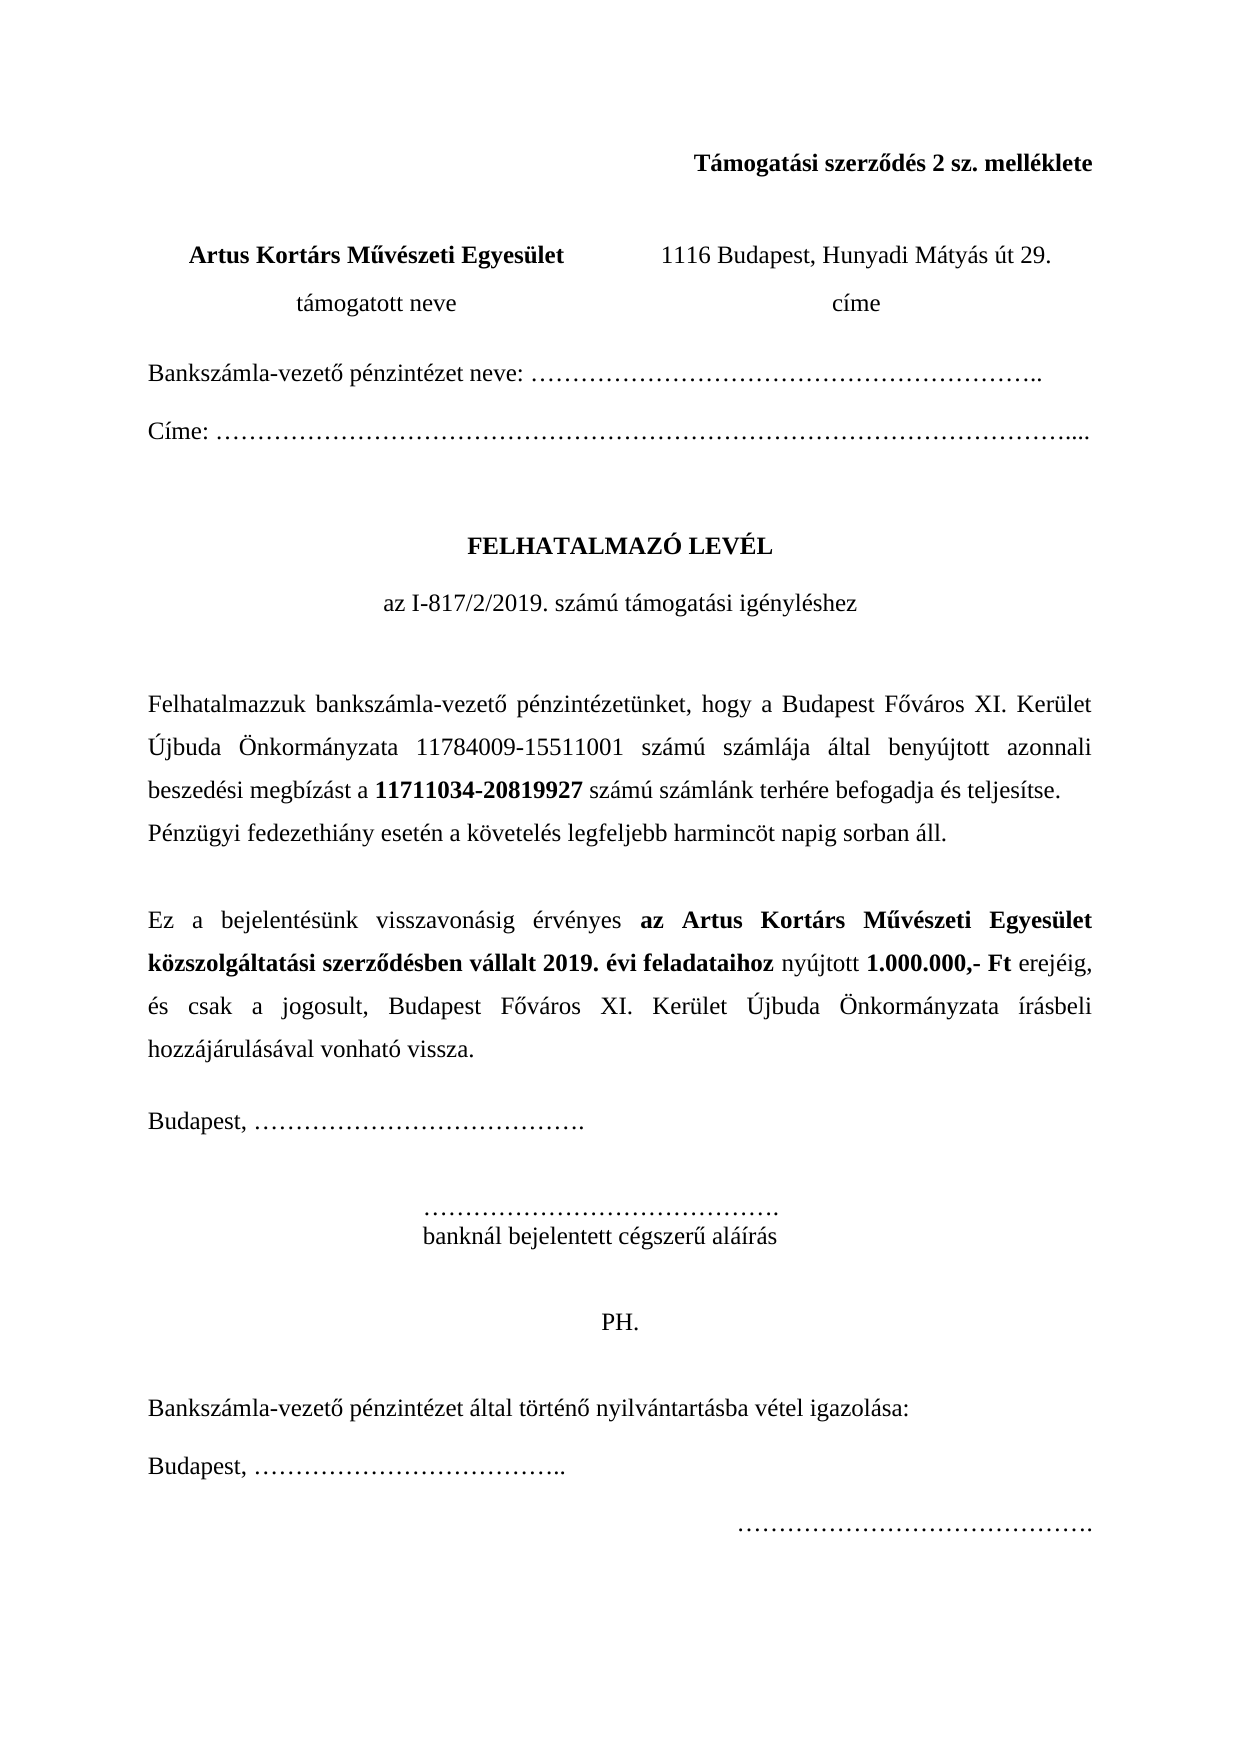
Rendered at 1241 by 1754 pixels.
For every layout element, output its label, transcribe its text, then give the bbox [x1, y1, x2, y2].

text ……………………………………. [148, 1192, 1093, 1221]
text Pénzügyi fedezethiány esetén a követelés legfeljebb harmincöt napig sorban áll. [148, 818, 1093, 847]
table_header 1116 Budapest, Hunyadi Mátyás út 29. [616, 234, 1096, 276]
text Bankszámla-vezető pénzintézet neve: …………………………………………………….. [148, 358, 1093, 387]
text FELHATALMAZÓ LEVÉL [148, 531, 1093, 560]
text Címe: ………………………………………………………………………………………….... [148, 416, 1093, 445]
text ……………………………………. [148, 1508, 1093, 1537]
text Ez a bejelentésünk visszavonásig érvényes az Artus Kortárs Művészeti Egyesület közszolgáltatási szerződésben vállalt 2019. évi feladataihoz nyújtott 1.000.000,- Ft erejéig, és csak a jogosult, Budapest Főváros XI. Kerület Újbuda Önkormányzata írásbeli hozzájárulásával vonható vissza. [148, 905, 1093, 1063]
table_cell támogatott neve [136, 276, 616, 330]
text banknál bejelentett cégszerű aláírás [148, 1221, 1093, 1250]
text Felhatalmazzuk bankszámla-vezető pénzintézetünket, hogy a Budapest Főváros XI. Kerület Újbuda Önkormányzata 11784009-15511001 számú számlája által benyújtott azonnali beszedési megbízást a 11711034-20819927 számú számlánk terhére befogadja és teljesítse. [148, 689, 1093, 804]
table_header Artus Kortárs Művészeti Egyesület [136, 234, 616, 276]
text PH. [148, 1307, 1093, 1336]
text Támogatási szerződés 2 sz. melléklete [148, 148, 1093, 176]
text Budapest, …………………………………. [148, 1106, 1093, 1135]
text Bankszámla-vezető pénzintézet által történő nyilvántartásba vétel igazolása: [148, 1393, 1093, 1422]
text az I-817/2/2019. számú támogatási igényléshez [148, 588, 1093, 617]
table_cell címe [616, 276, 1096, 330]
text Budapest, ……………………………….. [148, 1451, 1093, 1480]
